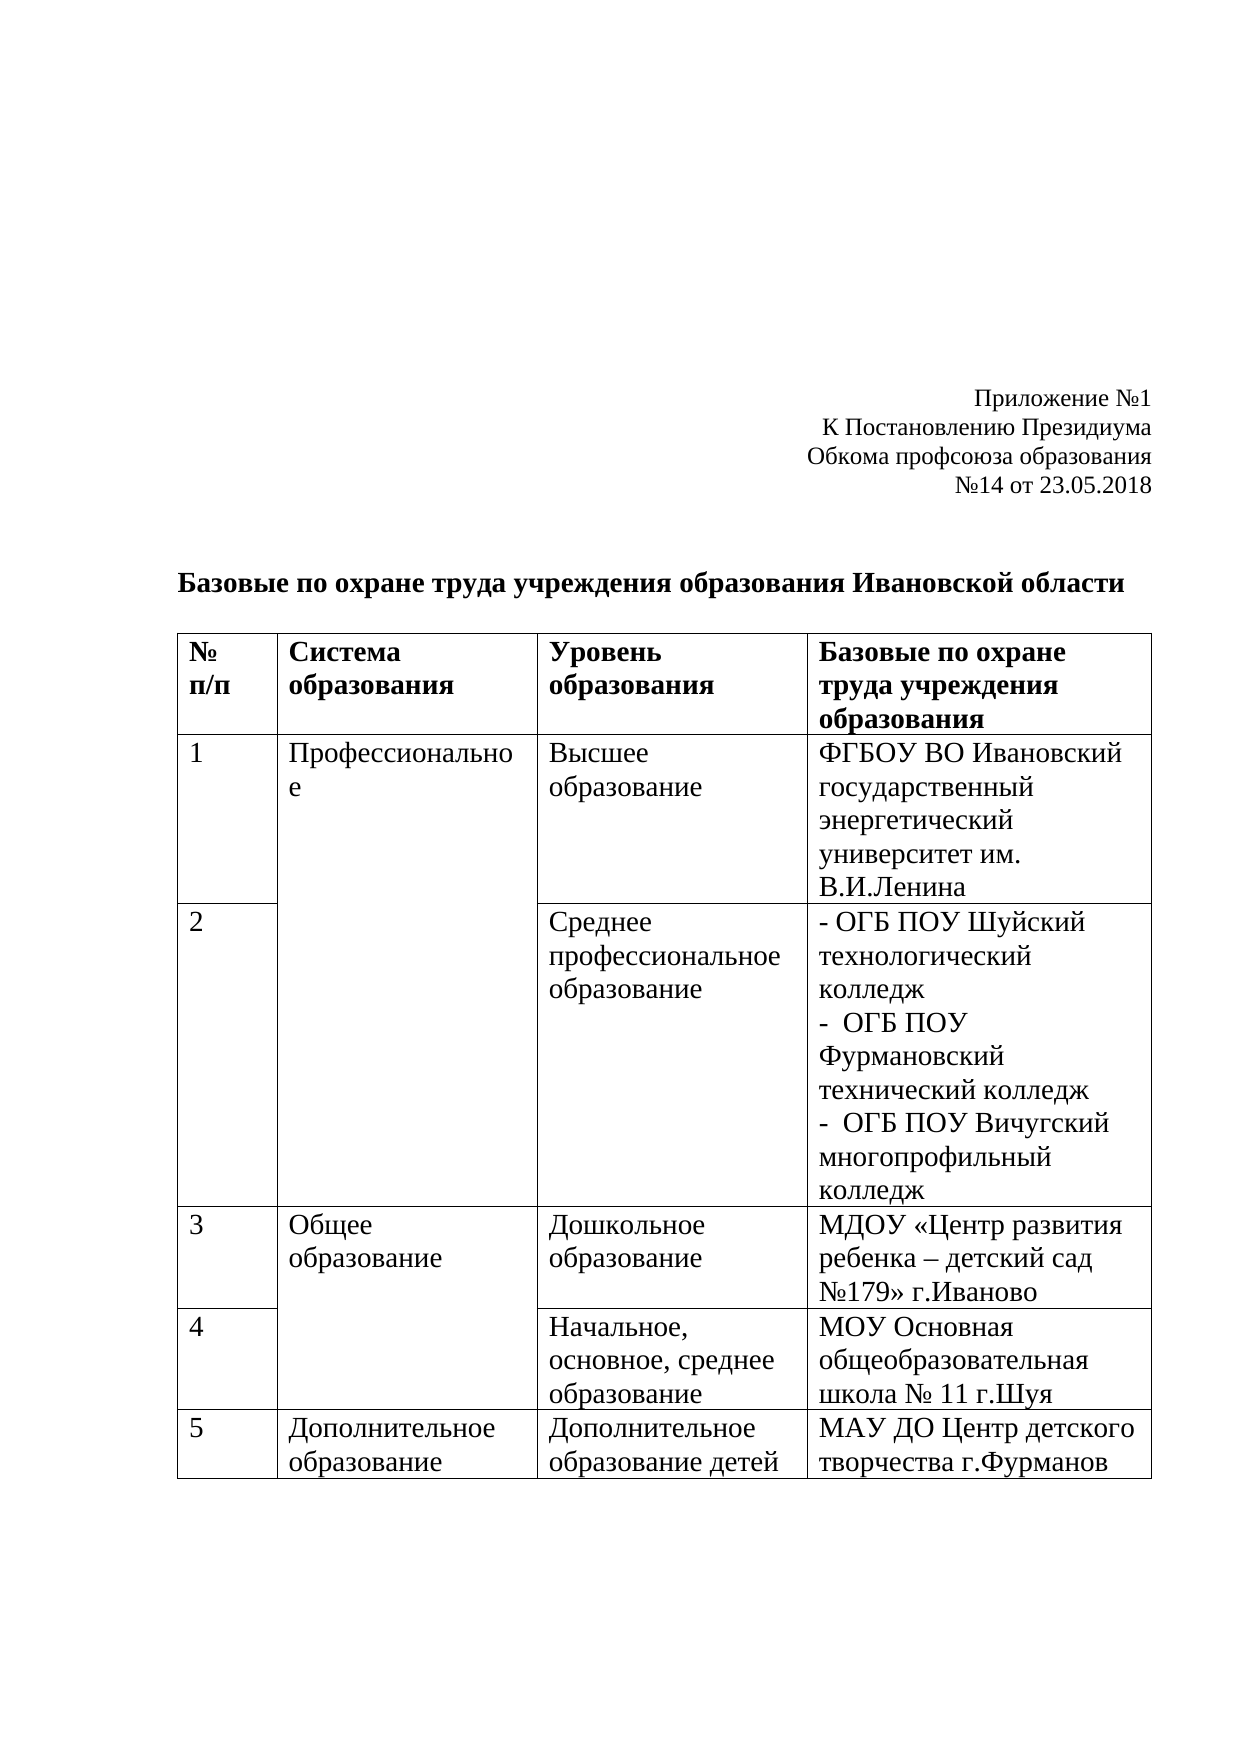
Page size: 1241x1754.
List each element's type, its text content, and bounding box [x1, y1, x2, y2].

table_header № п/п [178, 634, 277, 734]
table_cell МОУ Основная общеобразовательная школа № 11 г.Шуя [1013, 1309, 1151, 1409]
table_cell МДОУ «Центр развития ребенка – детский сад №179» г.Иваново [1038, 1207, 1151, 1308]
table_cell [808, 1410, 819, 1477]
table_cell Начальное, основное, среднее образование [538, 1309, 807, 1409]
table_cell 4 [178, 1309, 277, 1409]
text Приложение №1 [177, 383, 1152, 412]
table_cell 5 [178, 1410, 277, 1477]
table_cell Высшее образование [538, 735, 807, 903]
text Базовые по охране труда учреждения образования Ивановской области [177, 566, 1152, 599]
table_cell 2 [178, 904, 277, 1206]
table_cell 1 [178, 735, 277, 903]
table_cell МАУ ДО Центр детского творчества г.Фурманов [1108, 1410, 1151, 1477]
text К Постановлению Президиума [177, 412, 1152, 441]
table_header Система образования [278, 634, 537, 734]
table_cell Общее образование [278, 1207, 537, 1409]
table_cell Дополнительное образование детей [538, 1410, 807, 1477]
table_cell Дошкольное образование [538, 1207, 807, 1308]
text Обкома профсоюза образования [177, 441, 1152, 470]
table_cell Среднее профессиональное образование [538, 904, 807, 1206]
table_cell Дополнительное образование [278, 1410, 537, 1477]
table_cell - ОГБ ПОУ Шуйский технологический колледж - ОГБ ПОУ Фурмановский технический колледж - ОГБ ПОУ Вичугский многопрофильный колледж [808, 904, 1151, 1206]
table_cell ФГБОУ ВО Ивановский государственный энергетический университет им. В.И.Ленина [808, 735, 1151, 903]
table_cell 3 [178, 1207, 277, 1308]
table_header Уровень образования [538, 634, 807, 734]
table_cell Профессиональное [278, 735, 537, 1206]
table_header Базовые по охране труда учреждения образования [808, 634, 1151, 734]
text №14 от 23.05.2018 [177, 470, 1152, 498]
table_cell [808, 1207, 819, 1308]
